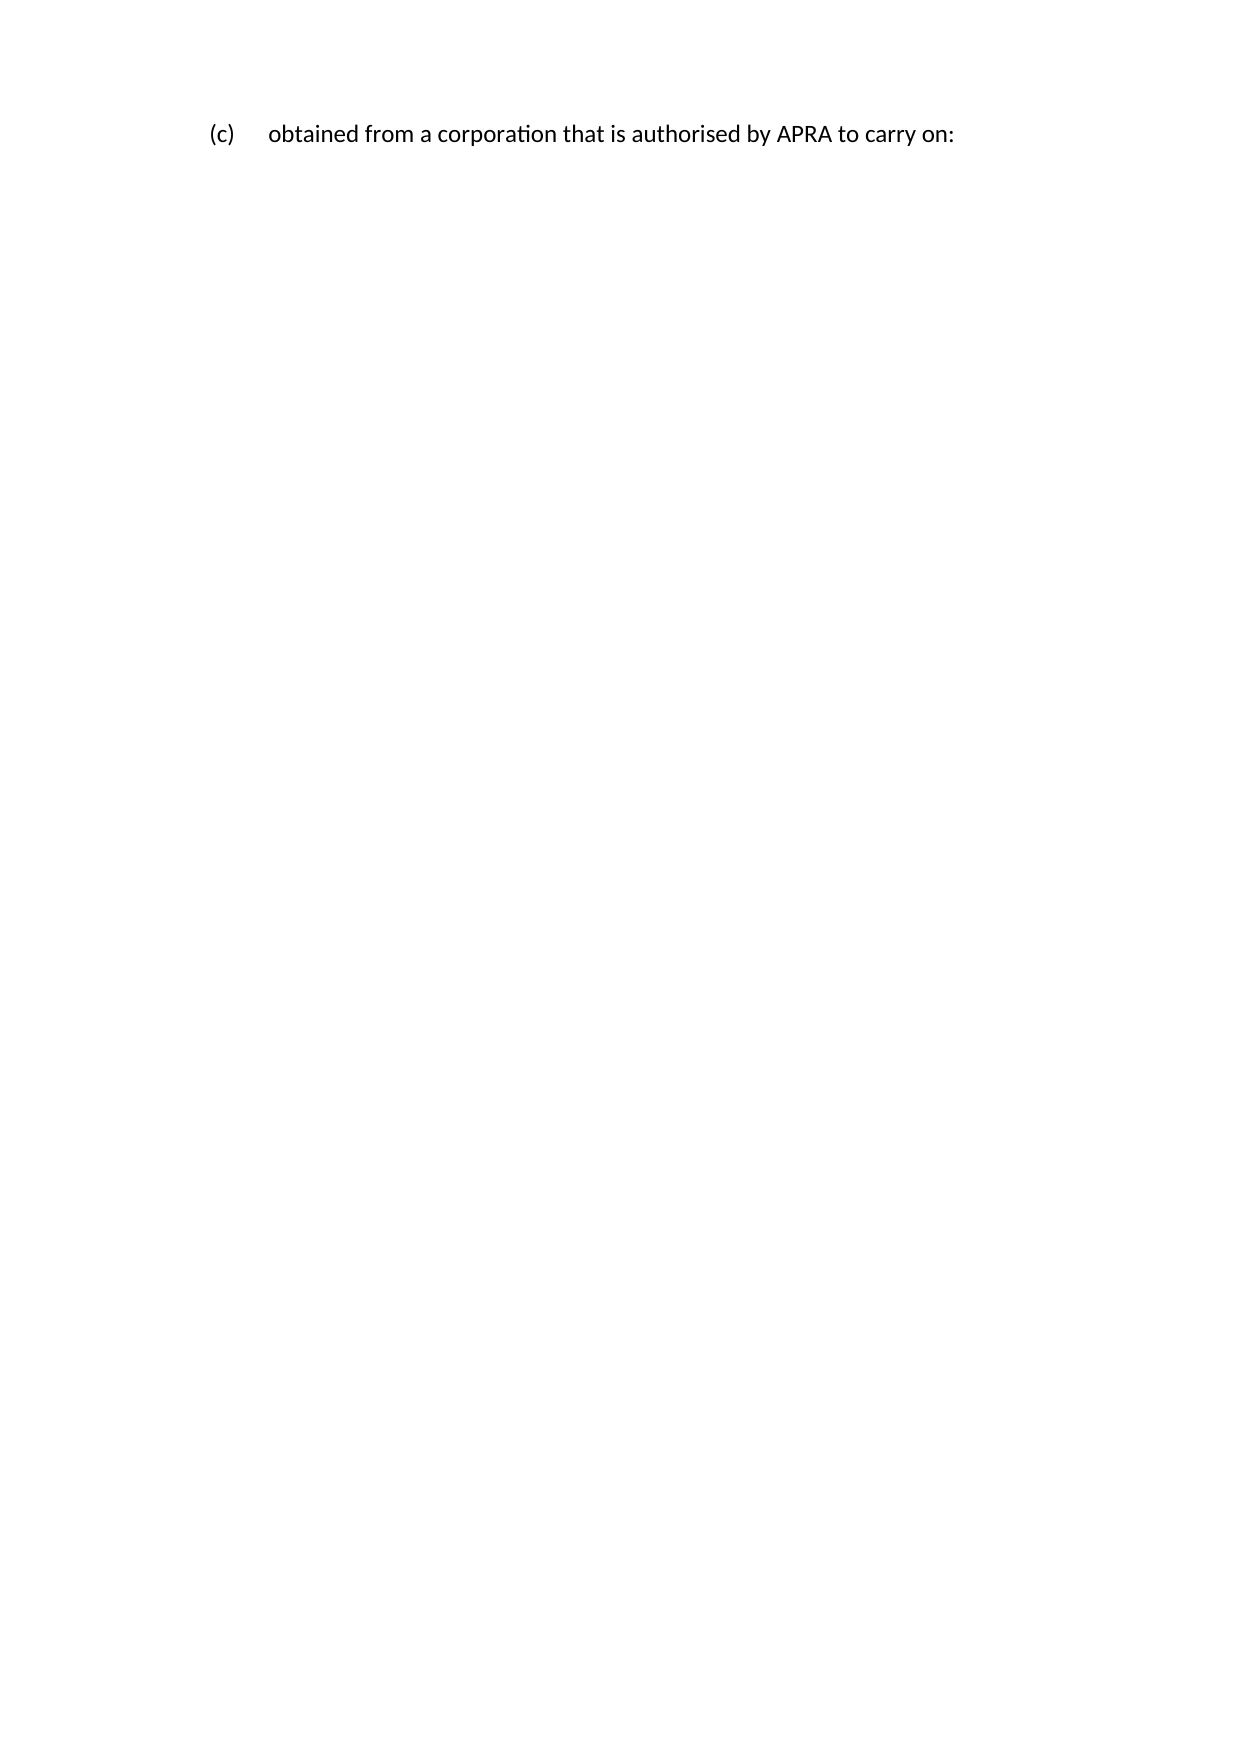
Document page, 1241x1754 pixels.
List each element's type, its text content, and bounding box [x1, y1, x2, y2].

list obtained from a corporation that is authorised by APRA to carry on: [209, 118, 1090, 149]
